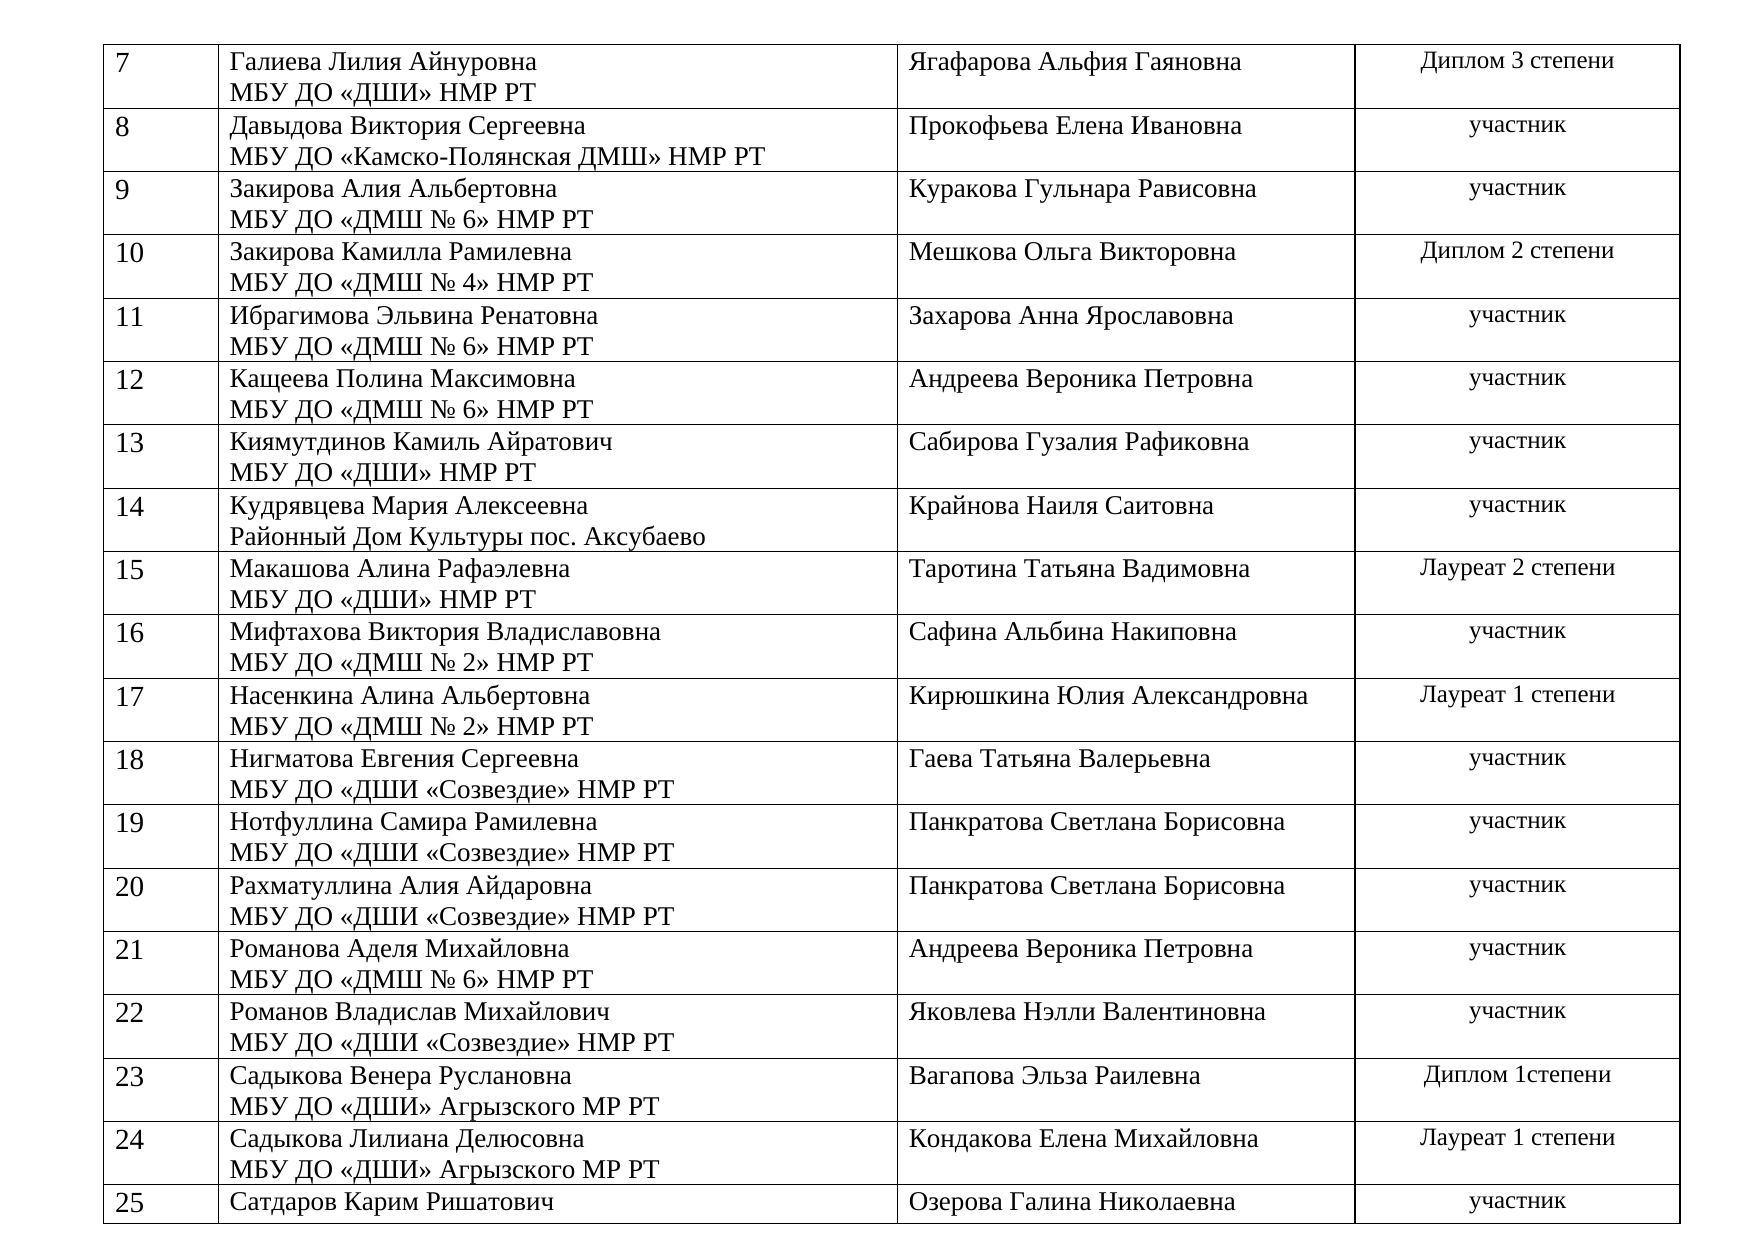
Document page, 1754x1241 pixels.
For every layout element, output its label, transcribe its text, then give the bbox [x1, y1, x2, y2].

table_cell Нотфуллина Самира Рамилевна МБУ ДО «ДШИ «Созвездие» НМР РТ [219, 805, 897, 868]
table_cell Гаева Татьяна Валерьевна [898, 742, 1354, 804]
table_cell 17 [104, 679, 218, 741]
table_cell 22 [104, 995, 218, 1058]
table_cell Ибрагимова Эльвина Ренатовна МБУ ДО «ДМШ № 6» НМР РТ [219, 299, 897, 361]
table_cell Лауреат 1 степени [1356, 1122, 1679, 1184]
table_cell Диплом 2 степени [1356, 235, 1679, 298]
table_cell 12 [104, 362, 218, 424]
table_cell участник [1356, 742, 1679, 804]
table_cell 16 [104, 615, 218, 678]
table_cell Закирова Камилла Рамилевна МБУ ДО «ДМШ № 4» НМР РТ [219, 235, 897, 298]
table_cell Макашова Алина Рафаэлевна МБУ ДО «ДШИ» НМР РТ [219, 552, 897, 614]
table_cell 14 [104, 489, 218, 551]
table_cell Галиева Лилия Айнуровна МБУ ДО «ДШИ» НМР РТ [219, 45, 897, 108]
table_cell Панкратова Светлана Борисовна [898, 869, 1354, 931]
table_cell 25 [104, 1185, 218, 1223]
table_cell Мифтахова Виктория Владиславовна МБУ ДО «ДМШ № 2» НМР РТ [219, 615, 897, 678]
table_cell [219, 1185, 897, 1223]
table_cell Лауреат 1 степени [1356, 679, 1679, 741]
table_cell участник [1356, 1185, 1679, 1223]
table_cell Панкратова Светлана Борисовна [898, 805, 1354, 868]
table_cell участник [1356, 995, 1679, 1058]
table_cell Мешкова Ольга Викторовна [898, 235, 1354, 298]
table_cell Насенкина Алина Альбертовна МБУ ДО «ДМШ № 2» НМР РТ [219, 679, 897, 741]
table_cell Куракова Гульнара Рависовна [898, 172, 1354, 234]
table_cell 11 [104, 299, 218, 361]
table_cell Диплом 3 степени [1356, 45, 1679, 108]
table_cell Рахматуллина Алия Айдаровна МБУ ДО «ДШИ «Созвездие» НМР РТ [219, 869, 897, 931]
table_cell Крайнова Наиля Саитовна [898, 489, 1354, 551]
table_cell 10 [104, 235, 218, 298]
table_cell Сафина Альбина Накиповна [898, 615, 1354, 678]
table_cell Садыкова Лилиана Делюсовна МБУ ДО «ДШИ» Агрызского МР РТ [219, 1122, 897, 1184]
table_cell Романова Аделя Михайловна МБУ ДО «ДМШ № 6» НМР РТ [219, 932, 897, 994]
table_cell Захарова Анна Ярославовна [898, 299, 1354, 361]
table_cell участник [1356, 425, 1679, 488]
table_cell 9 [104, 172, 218, 234]
table_cell участник [1356, 489, 1679, 551]
table_cell участник [1356, 109, 1679, 171]
table_cell Кудрявцева Мария Алексеевна Районный Дом Культуры пос. Аксубаево [219, 489, 897, 551]
table_cell 24 [104, 1122, 218, 1184]
table_cell Давыдова Виктория Сергеевна МБУ ДО «Камско-Полянская ДМШ» НМР РТ [219, 109, 897, 171]
table_cell Ягафарова Альфия Гаяновна [898, 45, 1354, 108]
table_cell 7 [104, 45, 218, 108]
table_cell Нигматова Евгения Сергеевна МБУ ДО «ДШИ «Созвездие» НМР РТ [219, 742, 897, 804]
table_cell Андреева Вероника Петровна [898, 932, 1354, 994]
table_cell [898, 1185, 1354, 1223]
table_cell участник [1356, 172, 1679, 234]
table_cell 21 [104, 932, 218, 994]
table_cell Сабирова Гузалия Рафиковна [898, 425, 1354, 488]
table_cell Таротина Татьяна Вадимовна [898, 552, 1354, 614]
table_cell участник [1356, 299, 1679, 361]
table_cell Диплом 1степени [1356, 1059, 1679, 1121]
table_cell 8 [104, 109, 218, 171]
table_cell Прокофьева Елена Ивановна [898, 109, 1354, 171]
table_cell Киямутдинов Камиль Айратович МБУ ДО «ДШИ» НМР РТ [219, 425, 897, 488]
table_cell участник [1356, 932, 1679, 994]
table_cell участник [1356, 615, 1679, 678]
table_cell участник [1356, 869, 1679, 931]
table_cell Кащеева Полина Максимовна МБУ ДО «ДМШ № 6» НМР РТ [219, 362, 897, 424]
table_cell 13 [104, 425, 218, 488]
table_cell участник [1356, 805, 1679, 868]
table_cell 18 [104, 742, 218, 804]
table_cell Вагапова Эльза Раилевна [898, 1059, 1354, 1121]
table_cell участник [1356, 362, 1679, 424]
table_cell Закирова Алия Альбертовна МБУ ДО «ДМШ № 6» НМР РТ [219, 172, 897, 234]
table_cell 23 [104, 1059, 218, 1121]
table_cell 19 [104, 805, 218, 868]
table_cell Кирюшкина Юлия Александровна [898, 679, 1354, 741]
table_cell 15 [104, 552, 218, 614]
table_cell Лауреат 2 степени [1356, 552, 1679, 614]
table_cell Романов Владислав Михайлович МБУ ДО «ДШИ «Созвездие» НМР РТ [219, 995, 897, 1058]
table_cell 20 [104, 869, 218, 931]
table_cell Андреева Вероника Петровна [898, 362, 1354, 424]
table_cell Садыкова Венера Руслановна МБУ ДО «ДШИ» Агрызского МР РТ [219, 1059, 897, 1121]
table_cell Яковлева Нэлли Валентиновна [898, 995, 1354, 1058]
table_cell Кондакова Елена Михайловна [898, 1122, 1354, 1184]
